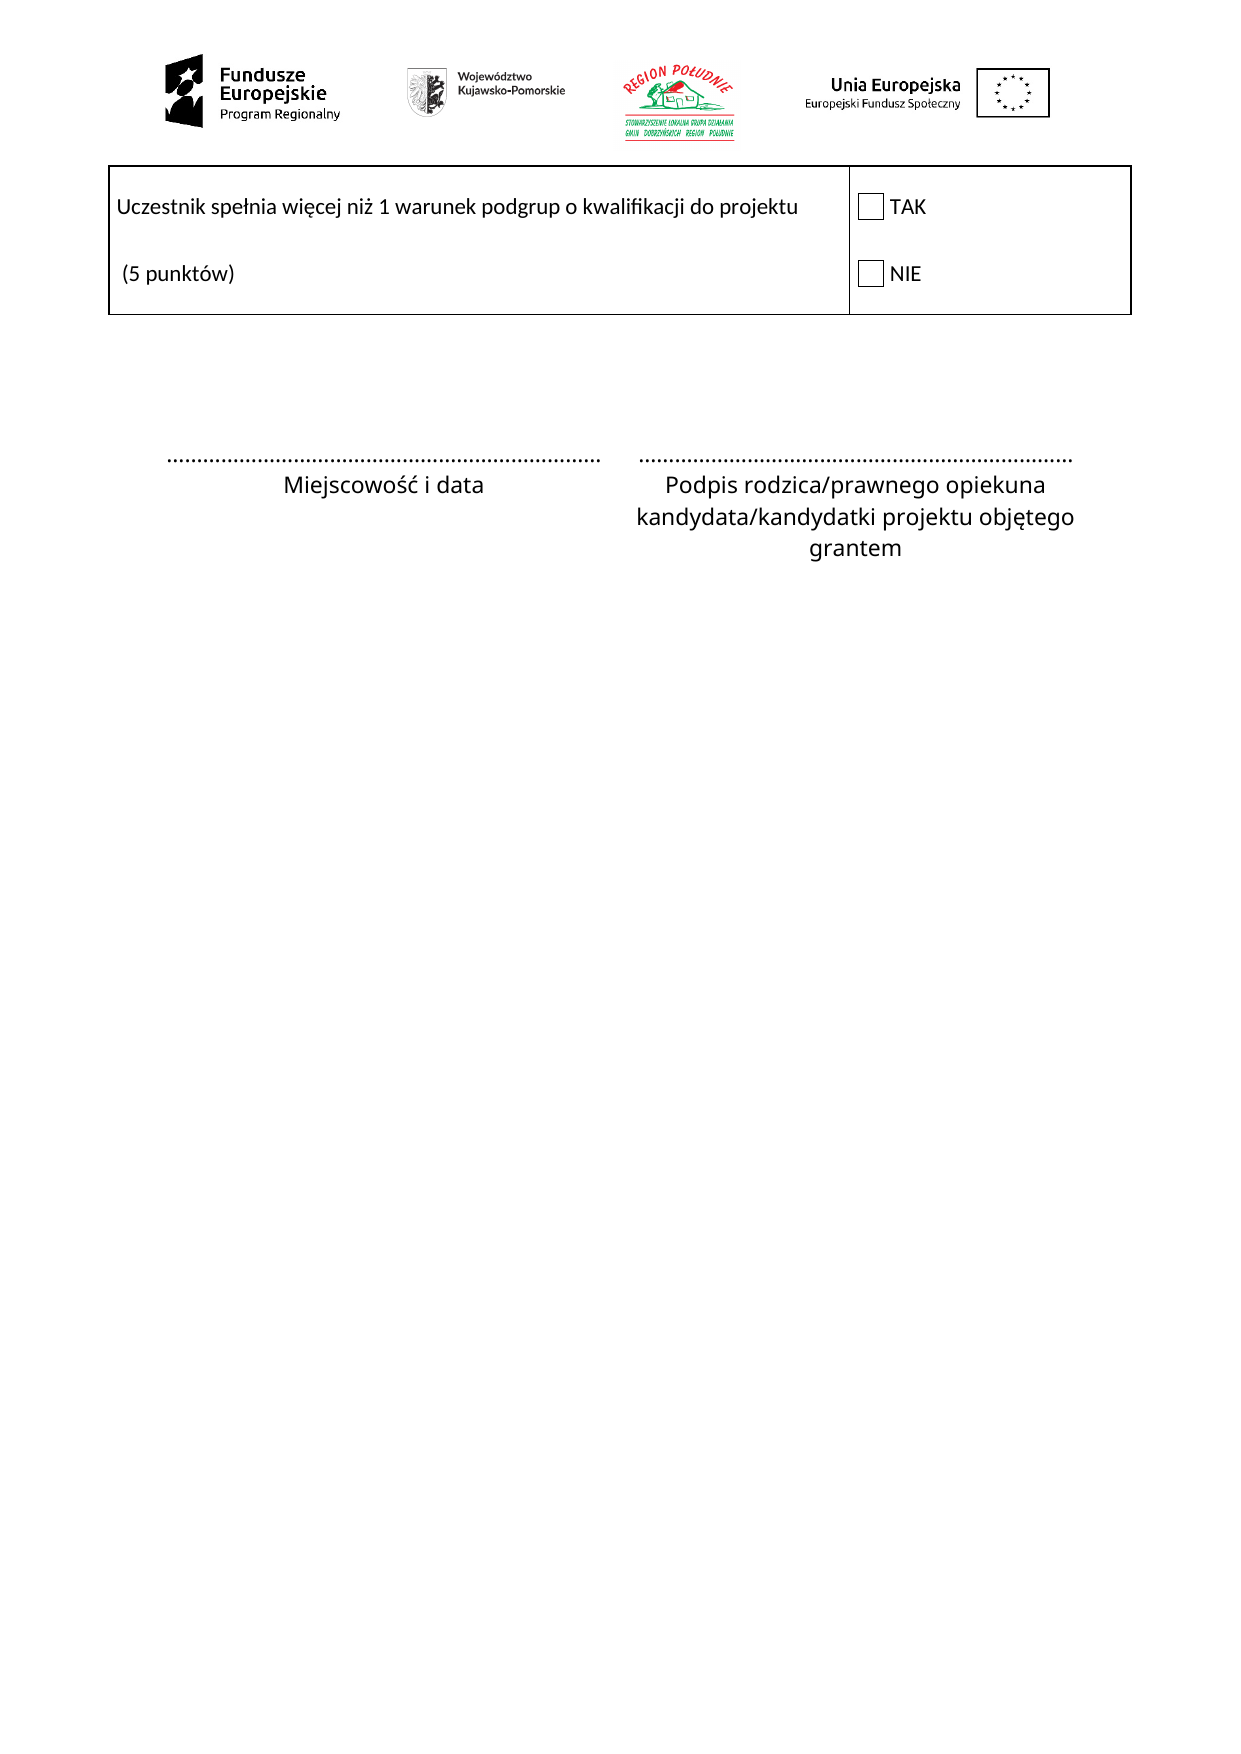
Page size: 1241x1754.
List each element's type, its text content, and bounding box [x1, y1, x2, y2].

table_cell Podpis rodzica/prawnego opiekuna kandydata/kandydatki projektu objętego grantem [620, 470, 1091, 563]
table_cell TAK NIE [850, 167, 1130, 313]
picture [147, 35, 358, 146]
picture [613, 60, 741, 151]
picture [789, 51, 1066, 134]
table_cell Miejscowość i data [148, 470, 619, 563]
table_header ……………………………………………………………… [620, 407, 1091, 469]
table_header ……………………………………………………………… [148, 407, 619, 469]
table_cell Uczestnik spełnia więcej niż 1 warunek podgrup o kwalifikacji do projektu (5 punktów) [110, 167, 849, 313]
